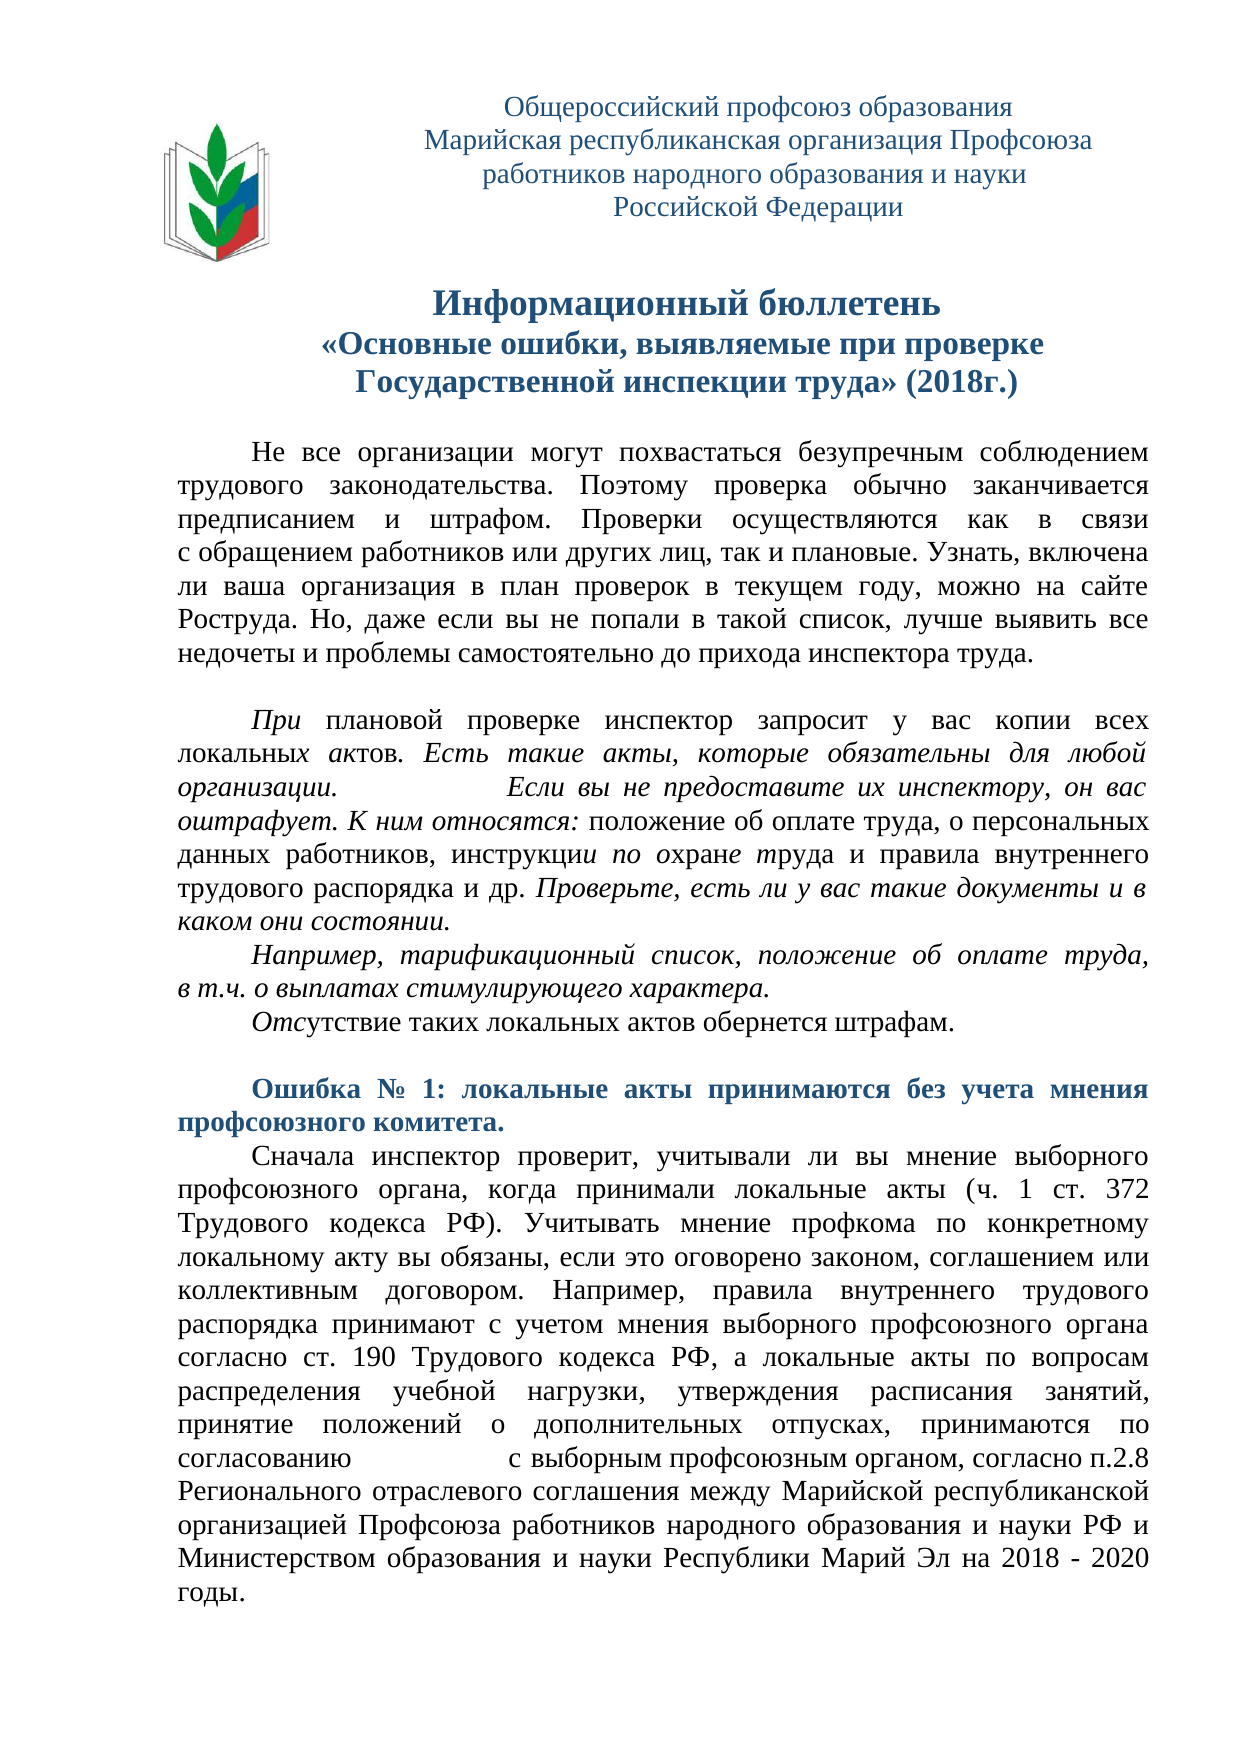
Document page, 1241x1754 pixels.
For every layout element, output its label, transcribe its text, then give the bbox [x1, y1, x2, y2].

text Марийская республиканская организация Профсоюза работников народного образования и науки Российской Федерации [365, 122, 1152, 223]
text При плановой проверке инспектор запросит у вас копии всех локальных актов. Есть такие акты, которые обязательны для любой организации. Если вы не предоставите их инспектору, он вас оштрафует. К ним относятся: положение об оплате труда, о персональных данных работников, инструкции по охране труда и правила внутреннего трудового распорядка и др. Проверьте, есть ли у вас такие документы и в каком они состоянии. [177, 702, 1149, 937]
picture [163, 123, 270, 262]
text Информационный бюллетень [222, 280, 1152, 323]
text Не все организации могут похвастаться безупречным соблюдением трудового законодательства. Поэтому проверка обычно заканчивается предписанием и штрафом. Проверки осуществляются как в связи c обращением работников или других лиц, так и плановые. Узнать, включена ли ваша организация в план проверок в текущем году, можно на сайте Роструда. Но, даже если вы не попали в такой список, лучше выявить все недочеты и проблемы самостоятельно до прихода инспектора труда. [177, 434, 1149, 668]
text Например, тарификационный список, положение об оплате труда, в т.ч. о выплатах стимулирующего характера. [177, 937, 1149, 1004]
text Общероссийский профсоюз образования [365, 89, 1152, 122]
text Сначала инспектор проверит, учитывали ли вы мнение выборного профсоюзного органа, когда принимали локальные акты (ч. 1 ст. 372 Трудового кодекса РФ). Учитывать мнение профкома по конкретному локальному акту вы обязаны, если это оговорено законом, соглашением или коллективным договором. Например, правила внутреннего трудового распорядка принимают с учетом мнения выборного профсоюзного органа согласно ст. 190 Трудового кодекса РФ, а локальные акты по вопросам распределения учебной нагрузки, утверждения расписания занятий, принятие положений о дополнительных отпусках, принимаются по согласованию с выборным профсоюзным органом, согласно п.2.8 Регионального отраслевого соглашения между Марийской республиканской организацией Профсоюза работников народного образования и науки РФ и Министерством образования и науки Республики Марий Эл на 2018 - 2020 годы. [177, 1138, 1149, 1608]
text Ошибка № 1: локальные акты принимаются без учета мнения профсоюзного комитета. [177, 1071, 1149, 1138]
text Отсутствие таких локальных актов обернется штрафам. [177, 1004, 1149, 1037]
text «Основные ошибки, выявляемые при проверке Государственной инспекции труда» (2018г.) [222, 323, 1152, 400]
